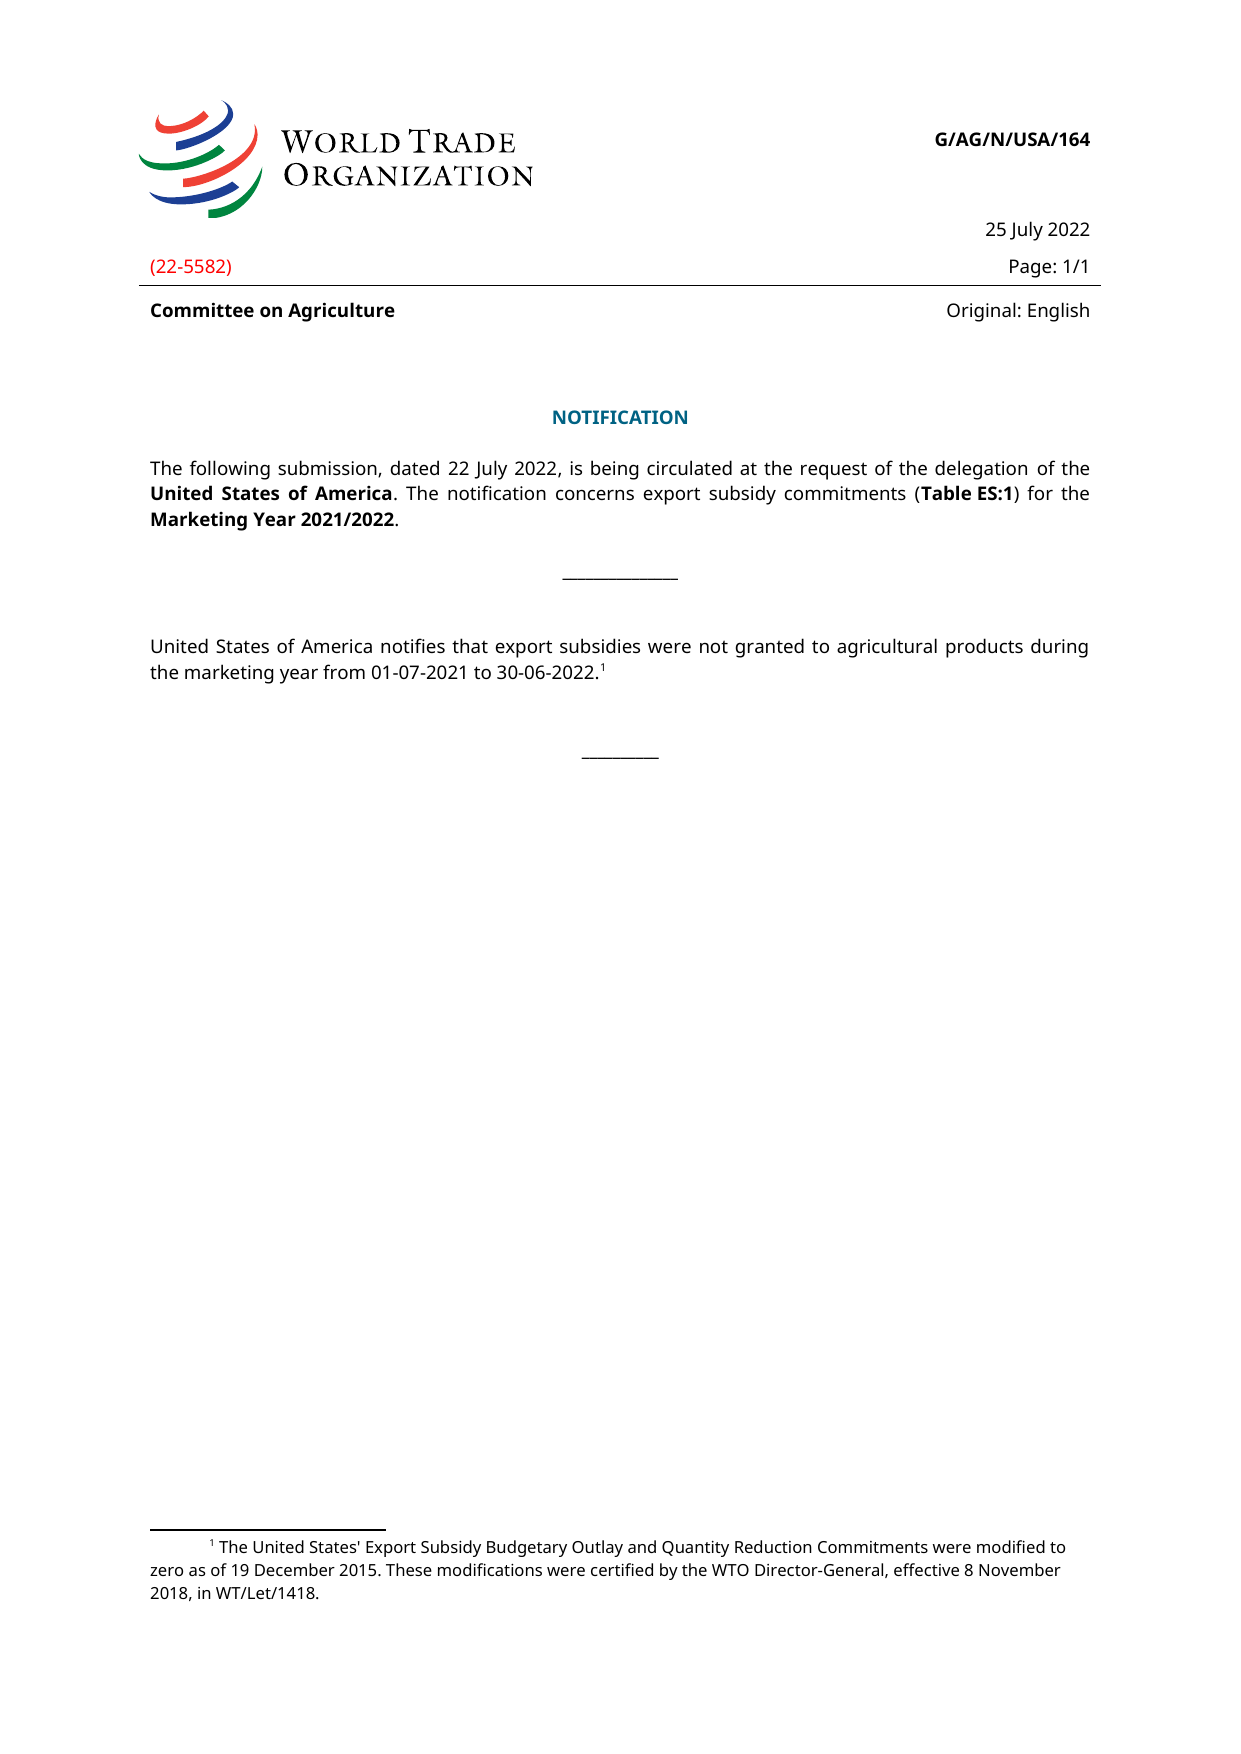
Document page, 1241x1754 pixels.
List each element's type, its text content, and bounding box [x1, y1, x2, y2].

title NOTIFICATION [150, 405, 1090, 430]
text __________ [150, 736, 1090, 761]
text _______________ [150, 557, 1090, 583]
text United States of America notifies that export subsidies were not granted to agricultural products during the marketing year from 01-07-2021 to 30-06-2022. [150, 634, 1090, 685]
text The following submission, dated 22 July 2022, is being circulated at the request of the delegation of the United States of America. The notification concerns export subsidy commitments (Table ES:1) for the Marketing Year 2021/2022. [150, 455, 1090, 532]
